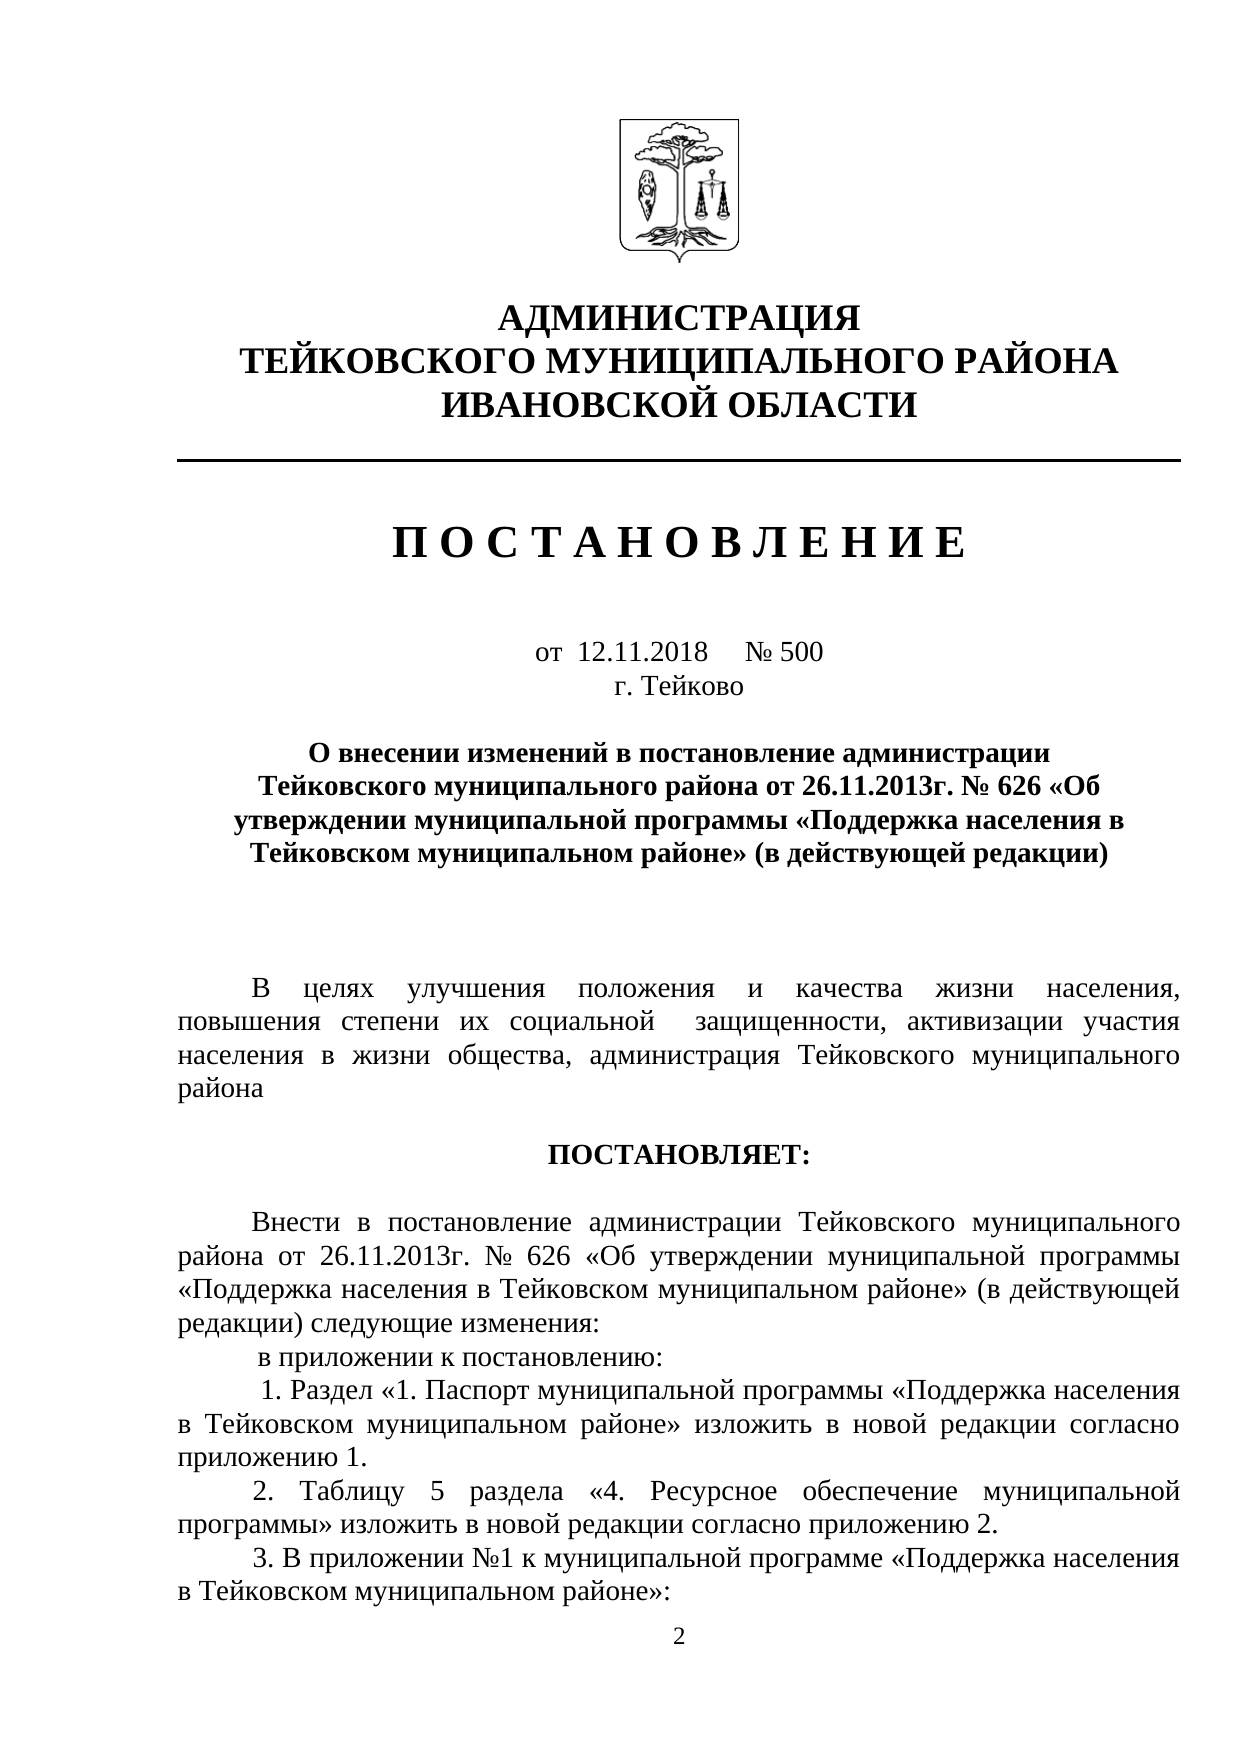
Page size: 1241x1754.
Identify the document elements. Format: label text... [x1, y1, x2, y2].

text Внести в постановление администрации Тейковского муниципального района от 26.11.2013г. № 626 «Об утверждении муниципальной программы «Поддержка населения в Тейковском муниципальном районе» (в действующей редакции) следующие изменения: [177, 1204, 1181, 1339]
text 3. В приложении №1 к муниципальной программе «Поддержка населения в Тейковском муниципальном районе»: [177, 1540, 1181, 1607]
text П О С Т А Н О В Л Е Н И Е [177, 514, 1181, 567]
text В целях улучшения положения и качества жизни населения, повышения степени их социальной защищенности, активизации участия населения в жизни общества, администрация Тейковского муниципального района [177, 970, 1181, 1104]
text от 12.11.2018 № 500 [177, 634, 1181, 668]
text 2. Таблицу 5 раздела «4. Ресурсное обеспечение муниципальной программы» изложить в новой редакции согласно приложению 2. [177, 1473, 1181, 1540]
text г. Тейково [177, 668, 1181, 701]
text О внесении изменений в постановление администрации [177, 735, 1181, 768]
text АДМИНИСТРАЦИЯ [177, 296, 1181, 339]
text 1. Раздел «1. Паспорт муниципальной программы «Поддержка населения в Тейковском муниципальном районе» изложить в новой редакции согласно приложению 1. [177, 1372, 1181, 1473]
text ПОСТАНОВЛЯЕТ: [177, 1137, 1181, 1171]
picture [619, 118, 740, 263]
text ИВАНОВСКОЙ ОБЛАСТИ [177, 382, 1181, 425]
text ТЕЙКОВСКОГО МУНИЦИПАЛЬНОГО РАЙОНА [177, 339, 1181, 382]
text в приложении к постановлению: [177, 1339, 1181, 1372]
text Тейковского муниципального района от 26.11.2013г. № 626 «Об утверждении муниципальной программы «Поддержка населения в Тейковском муниципальном районе» (в действующей редакции) [177, 768, 1181, 869]
